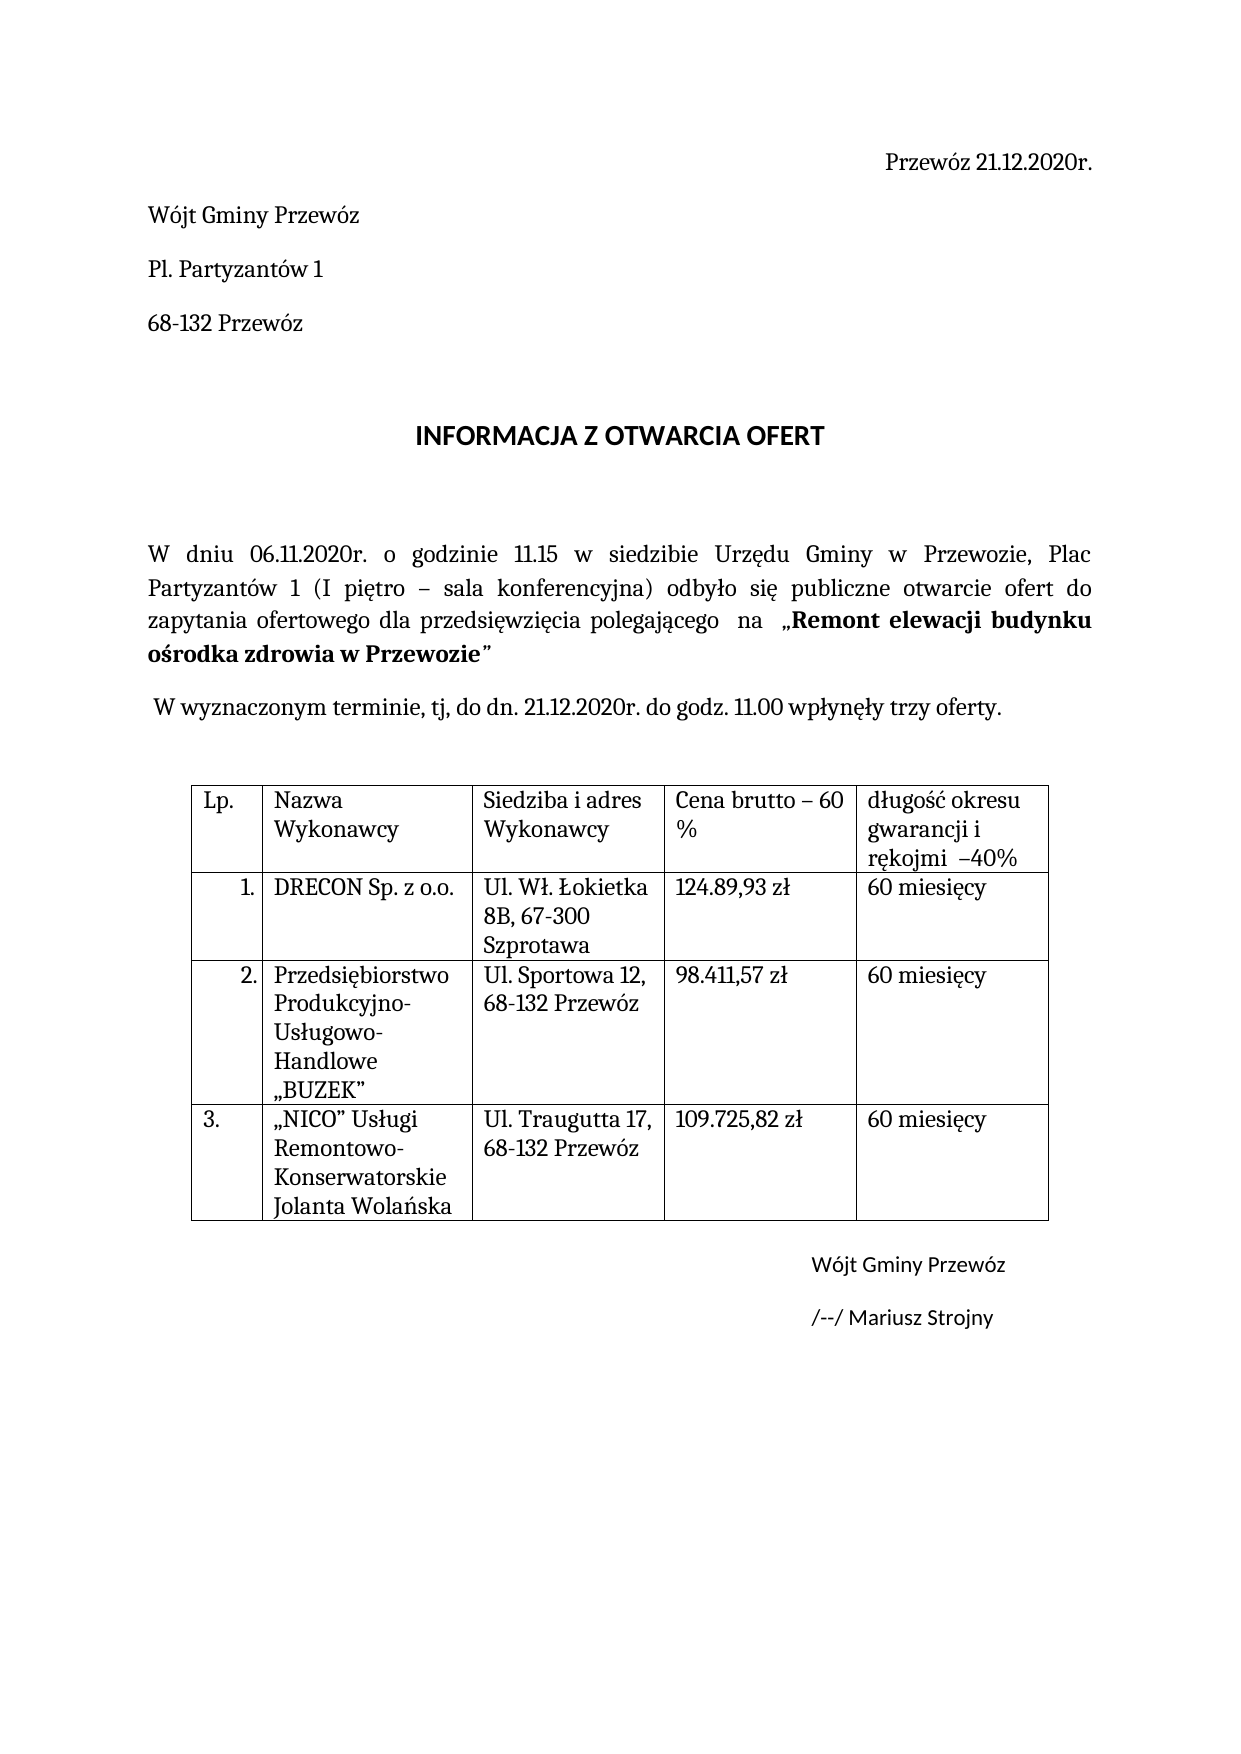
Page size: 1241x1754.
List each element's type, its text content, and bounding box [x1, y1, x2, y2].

text /--/ Mariusz Strojny [811, 1303, 1093, 1332]
text W wyznaczonym terminie, tj, do dn. 21.12.2020r. do godz. 11.00 wpłynęły trzy oferty. [148, 693, 1093, 722]
text INFORMACJA Z OTWARCIA OFERT [148, 417, 1093, 452]
text Wójt Gminy Przewóz [148, 201, 1093, 230]
table_cell 60 miesięcy [857, 873, 1048, 959]
text Wójt Gminy Przewóz [811, 906, 1093, 1278]
table_cell Ul. Sportowa 12, 68-132 Przewóz [473, 961, 664, 1104]
table_cell 3. [192, 1105, 262, 1220]
table_header długość okresu gwarancji i rękojmi –40% [857, 786, 1048, 872]
table_cell 124.89,93 zł [665, 873, 856, 959]
table_cell Ul. Wł. Łokietka 8B, 67-300 Szprotawa [473, 873, 664, 959]
text 68-132 Przewóz [148, 309, 1093, 338]
text Pl. Partyzantów 1 [148, 255, 1093, 284]
table_cell „NICO” Usługi Remontowo-Konserwatorskie Jolanta Wolańska [263, 1105, 472, 1220]
table_header Siedziba i adres Wykonawcy [473, 786, 664, 872]
table_header Lp. [192, 786, 262, 872]
table_header Cena brutto – 60 % [665, 786, 856, 872]
table_cell 98.411,57 zł [665, 961, 856, 1104]
table_cell DRECON Sp. z o.o. [263, 873, 472, 959]
table_cell [192, 961, 262, 1104]
text Przewóz 21.12.2020r. [148, 148, 1093, 176]
text W dniu 06.11.2020r. o godzinie 11.15 w siedzibie Urzędu Gminy w Przewozie, Plac Partyzantów 1 (I piętro – sala konferencyjna) odbyło się publiczne otwarcie ofert do zapytania ofertowego dla przedsięwzięcia polegającego na „Remont elewacji budynku ośrodka zdrowia w Przewozie” [148, 540, 1093, 668]
table_cell 60 miesięcy [857, 961, 1048, 1104]
table_cell 60 miesięcy [857, 1105, 1048, 1220]
table_cell Ul. Traugutta 17, 68-132 Przewóz [473, 1105, 664, 1220]
table_cell Przedsiębiorstwo Produkcyjno-Usługowo-Handlowe „BUZEK” [263, 961, 472, 1104]
table_cell 109.725,82 zł [665, 1105, 856, 1220]
table_cell [192, 873, 262, 959]
table_header Nazwa Wykonawcy [263, 786, 472, 872]
